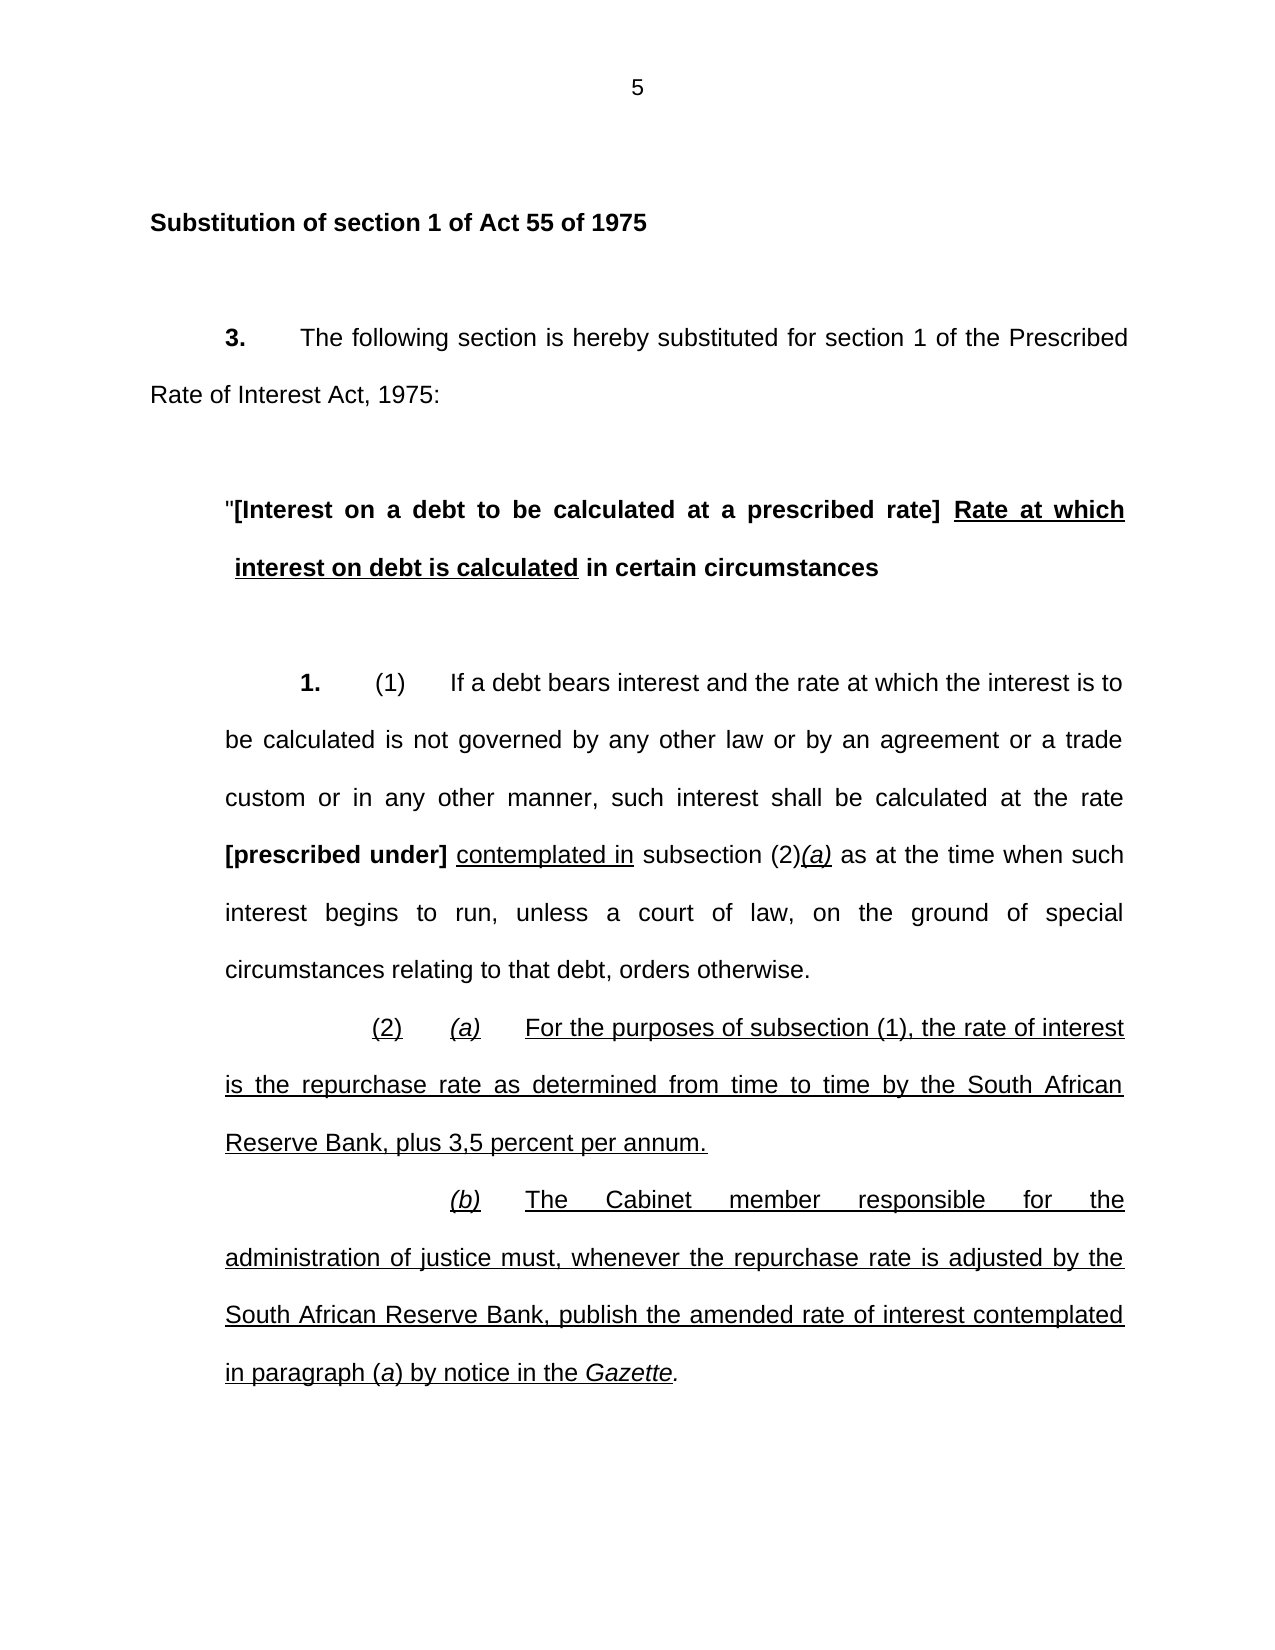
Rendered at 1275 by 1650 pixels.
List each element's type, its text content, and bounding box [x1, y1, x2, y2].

text (b) The Cabinet member responsible for the administration of justice must, whenever the repurchase rate is adjusted by the South African Reserve Bank, publish the amended rate of interest contemplated in paragraph (a) by notice in the Gazette. [225, 1269, 1125, 1325]
text (2) (a) For the purposes of subsection (1), the rate of interest is the repurchase rate as determined from time to time by the South African Reserve Bank, plus 3,5 percent per annum. [225, 1013, 1125, 1157]
text 3. The following section is hereby substituted for section 1 of the Prescribed Rate of Interest Act, 1975: [150, 323, 1130, 409]
text (b) The Cabinet member responsible for the administration of justice must, whenever the repurchase rate is adjusted by the South African Reserve Bank, publish the amended rate of interest contemplated in paragraph (a) by notice in the Gazette. [225, 1186, 1125, 1268]
text Substitution of section 1 of Act 55 of 1975 [150, 208, 1130, 237]
list 1. (1) If a debt bears interest and the rate at which the interest is to be calculated is not governed by any other law or by an agreement or a trade custom or in any other manner, such interest shall be calculated at the rate [prescribed under] contemplated in subsection (2)(a) as at the time when such interest begins to run, unless a court of law, on the ground of special circumstances relating to that debt, orders otherwise. [225, 668, 1125, 984]
text "[doja55y1975s1][Interest on a debt to be calculated at a prescribed rate] Rate at which interest on debt is calculated in certain circumstances [225, 496, 1125, 582]
text (b) The Cabinet member responsible for the administration of justice must, whenever the repurchase rate is adjusted by the South African Reserve Bank, publish the amended rate of interest contemplated in paragraph (a) by notice in the Gazette. [225, 1327, 1125, 1387]
